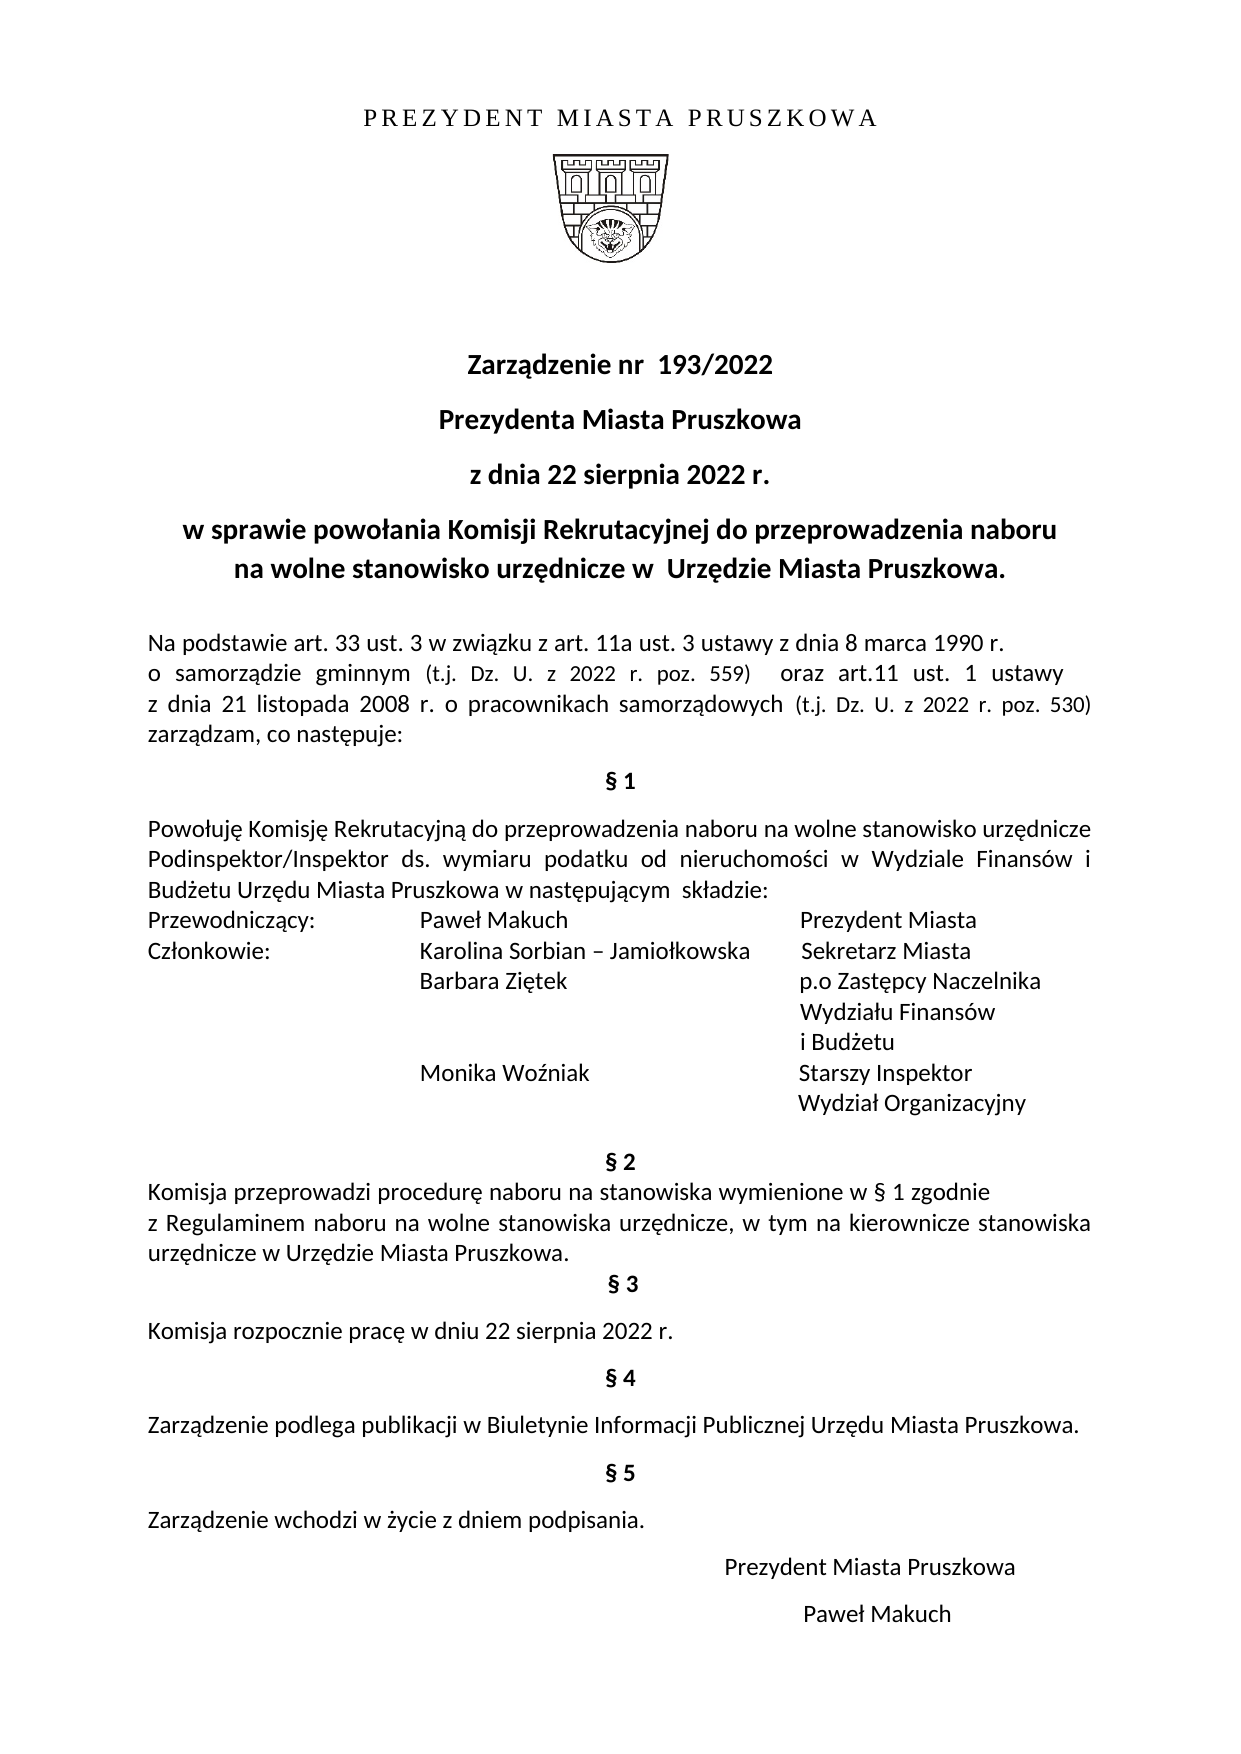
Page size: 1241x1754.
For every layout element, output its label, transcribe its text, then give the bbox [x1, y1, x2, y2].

text Na podstawie art. 33 ust. 3 w związku z art. 11a ust. 3 ustawy z dnia 8 marca 1990 r. o samorządzie gminnym (t.j. Dz. U. z 2022 r. poz. 559) oraz art.11 ust. 1 ustawy z dnia 21 listopada 2008 r. o pracownikach samorządowych (t.j. Dz. U. z 2022 r. poz. 530) zarządzam, co następuje: [148, 627, 1092, 749]
text Zarządzenie podlega publikacji w Biuletynie Informacji Publicznej Urzędu Miasta Pruszkowa. [148, 1409, 1092, 1440]
text z dnia 22 sierpnia 2022 r. [148, 456, 1092, 492]
text Komisja przeprowadzi procedurę naboru na stanowiska wymienione w § 1 zgodnie z Regulaminem naboru na wolne stanowiska urzędnicze, w tym na kierownicze stanowiska urzędnicze w Urzędzie Miasta Pruszkowa. [148, 1176, 1092, 1268]
text § 3 [148, 1268, 1092, 1298]
text Prezydenta Miasta Pruszkowa [148, 401, 1092, 437]
text Prezydent Miasta Pruszkowa [148, 103, 1092, 131]
text § 4 [148, 1362, 1092, 1393]
text Prezydent Miasta Pruszkowa [148, 1551, 1092, 1582]
text Wydział Organizacyjny [148, 1087, 1092, 1118]
text § 1 [148, 766, 1092, 796]
text Powołuję Komisję Rekrutacyjną do przeprowadzenia naboru na wolne stanowisko urzędnicze Podinspektor/Inspektor ds. wymiaru podatku od nieruchomości w Wydziale Finansów i Budżetu Urzędu Miasta Pruszkowa w następującym składzie: [148, 813, 1092, 904]
text Zarządzenie wchodzi w życie z dniem podpisania. [148, 1504, 1092, 1534]
text Paweł Makuch [797, 1598, 1092, 1629]
text Barbara Ziętek p.o Zastępcy Naczelnika [148, 965, 1092, 996]
text Komisja rozpocznie pracę w dniu 22 sierpnia 2022 r. [148, 1315, 1092, 1346]
text Zarządzenie nr 193/2022 [148, 346, 1092, 382]
text Przewodniczący: Paweł Makuch Prezydent Miasta [148, 904, 1092, 935]
text § 2 [148, 1146, 1092, 1176]
text i Budżetu [738, 1026, 1092, 1057]
picture [552, 154, 669, 263]
text § 5 [148, 1457, 1092, 1487]
text Monika Woźniak Starszy Inspektor [148, 1057, 1092, 1087]
text Członkowie: Karolina Sorbian – Jamiołkowska Sekretarz Miasta [148, 935, 1092, 965]
text w sprawie powołania Komisji Rekrutacyjnej do przeprowadzenia naboru na wolne stanowisko urzędnicze w Urzędzie Miasta Pruszkowa. [148, 511, 1092, 586]
text Wydziału Finansów [738, 996, 1092, 1026]
